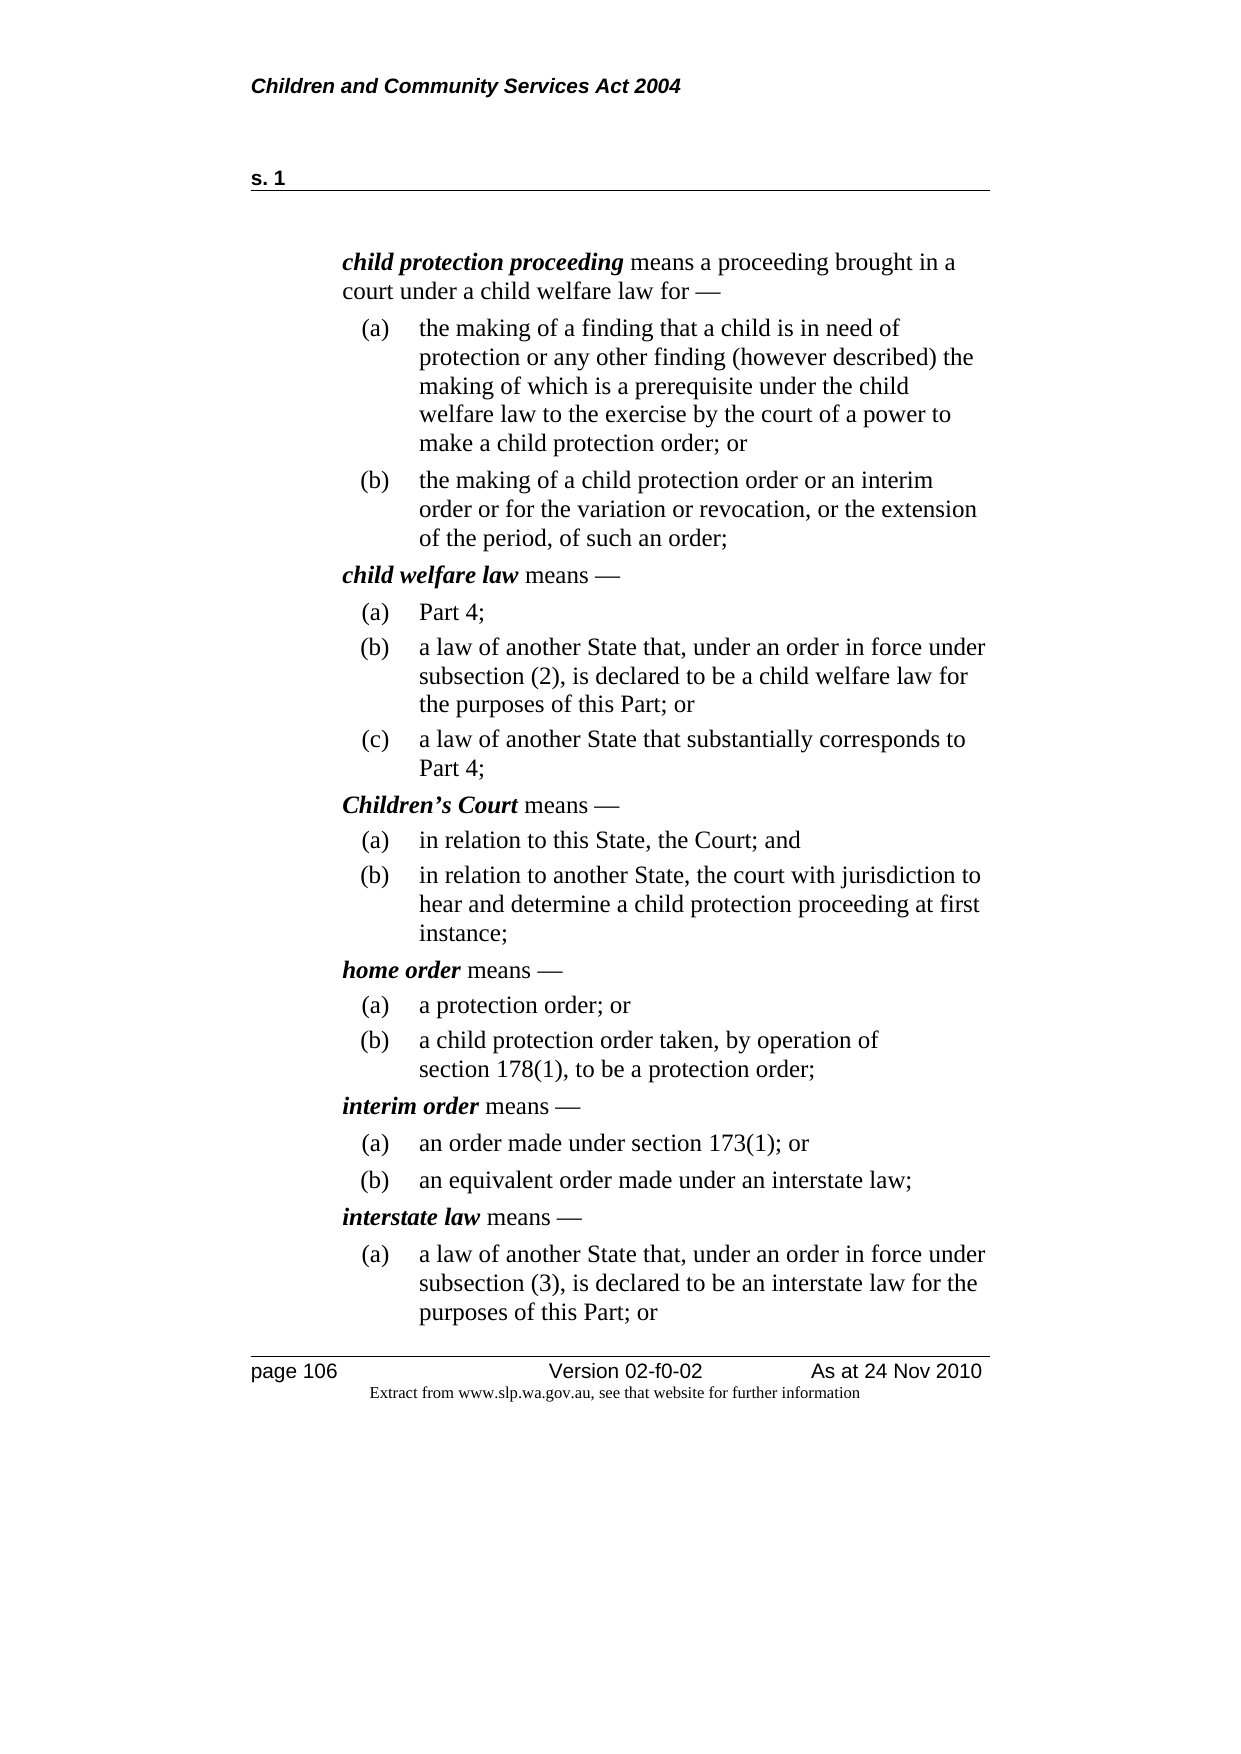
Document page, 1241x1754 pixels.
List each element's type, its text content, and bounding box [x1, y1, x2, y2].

text (c) a law of another State that substantially corresponds to Part 4; [251, 724, 990, 782]
text (a) the making of a finding that a child is in need of protection or any other finding (however described) the making of which is a prerequisite under the child welfare law to the exercise by the court of a power to make a child protection order; or [251, 313, 990, 457]
text (b) an equivalent order made under an interstate law; [251, 1165, 990, 1194]
text (b) a child protection order taken, by operation of section 178(1), to be a protection order; [251, 1025, 990, 1082]
text interstate law means — [251, 1202, 990, 1231]
text Children’s Court means — [251, 790, 990, 819]
text (b) a law of another State that, under an order in force under subsection (2), is declared to be a child welfare law for the purposes of this Part; or [251, 632, 990, 718]
text child welfare law means — [251, 560, 990, 589]
text (a) in relation to this State, the Court; and [251, 825, 990, 854]
text (a) a protection order; or [251, 990, 990, 1019]
text child protection proceeding means a proceeding brought in a court under a child welfare law for — [251, 247, 990, 305]
text (b) the making of a child protection order or an interim order or for the variation or revocation, or the extension of the period, of such an order; [251, 465, 990, 552]
text (a) an order made under section 173(1); or [251, 1128, 990, 1157]
text (a) a law of another State that, under an order in force under subsection (3), is declared to be an interstate law for the purposes of this Part; or [251, 1239, 990, 1325]
text (b) in relation to another State, the court with jurisdiction to hear and determine a child protection proceeding at first instance; [251, 860, 990, 947]
text interim order means — [251, 1091, 990, 1119]
text home order means — [251, 955, 990, 984]
text (a) Part 4; [251, 597, 990, 626]
